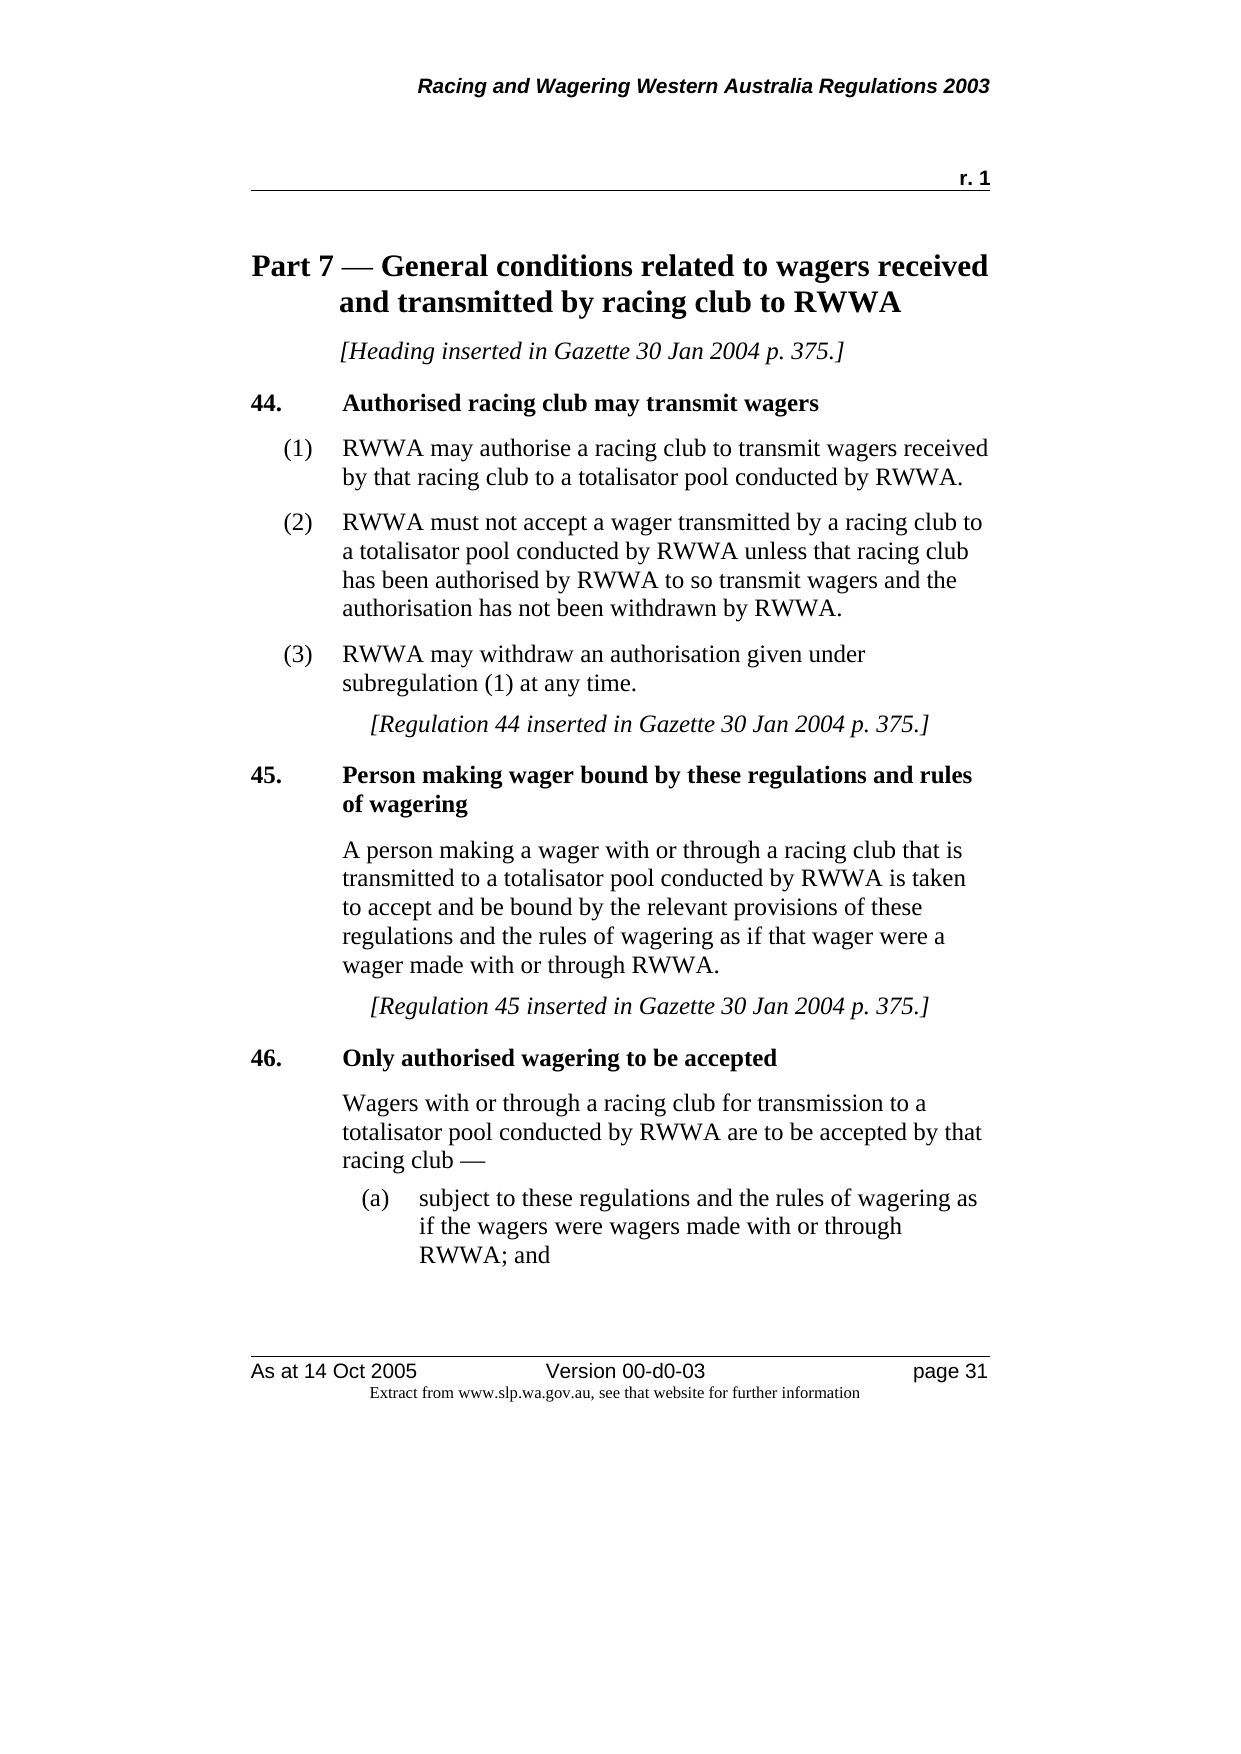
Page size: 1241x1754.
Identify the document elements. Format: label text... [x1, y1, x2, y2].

subtitle 46. Only authorised wagering to be accepted [251, 1043, 990, 1071]
subtitle 45. Person making wager bound by these regulations and rules of wagering [251, 761, 990, 818]
text (2) RWWA must not accept a wager transmitted by a racing club to a totalisator pool conducted by RWWA unless that racing club has been authorised by RWWA to so transmit wagers and the authorisation has not been withdrawn by RWWA. [251, 507, 990, 622]
text Wagers with or through a racing club for transmission to a totalisator pool conducted by RWWA are to be accepted by that racing club — [251, 1088, 990, 1174]
subtitle Part 7 — General conditions related to wagers received and transmitted by racing club to RWWA [251, 247, 990, 319]
text (a) subject to these regulations and the rules of wagering as if the wagers were wagers made with or through RWWA; and [251, 1183, 990, 1269]
text (1) RWWA may authorise a racing club to transmit wagers received by that racing club to a totalisator pool conducted by RWWA. [251, 433, 990, 491]
subtitle 44. Authorised racing club may transmit wagers [251, 388, 990, 416]
text A person making a wager with or through a racing club that is transmitted to a totalisator pool conducted by RWWA is taken to accept and be bound by the relevant provisions of these regulations and the rules of wagering as if that wager were a wager made with or through RWWA. [251, 835, 990, 978]
text [Regulation 44 inserted in Gazette 30 Jan 2004 p. 375.] [251, 709, 990, 738]
text (3) RWWA may withdraw an authorisation given under subregulation (1) at any time. [251, 639, 990, 696]
text [Regulation 45 inserted in Gazette 30 Jan 2004 p. 375.] [251, 991, 990, 1020]
subtitle [Heading inserted in Gazette 30 Jan 2004 p. 375.] [251, 336, 990, 365]
